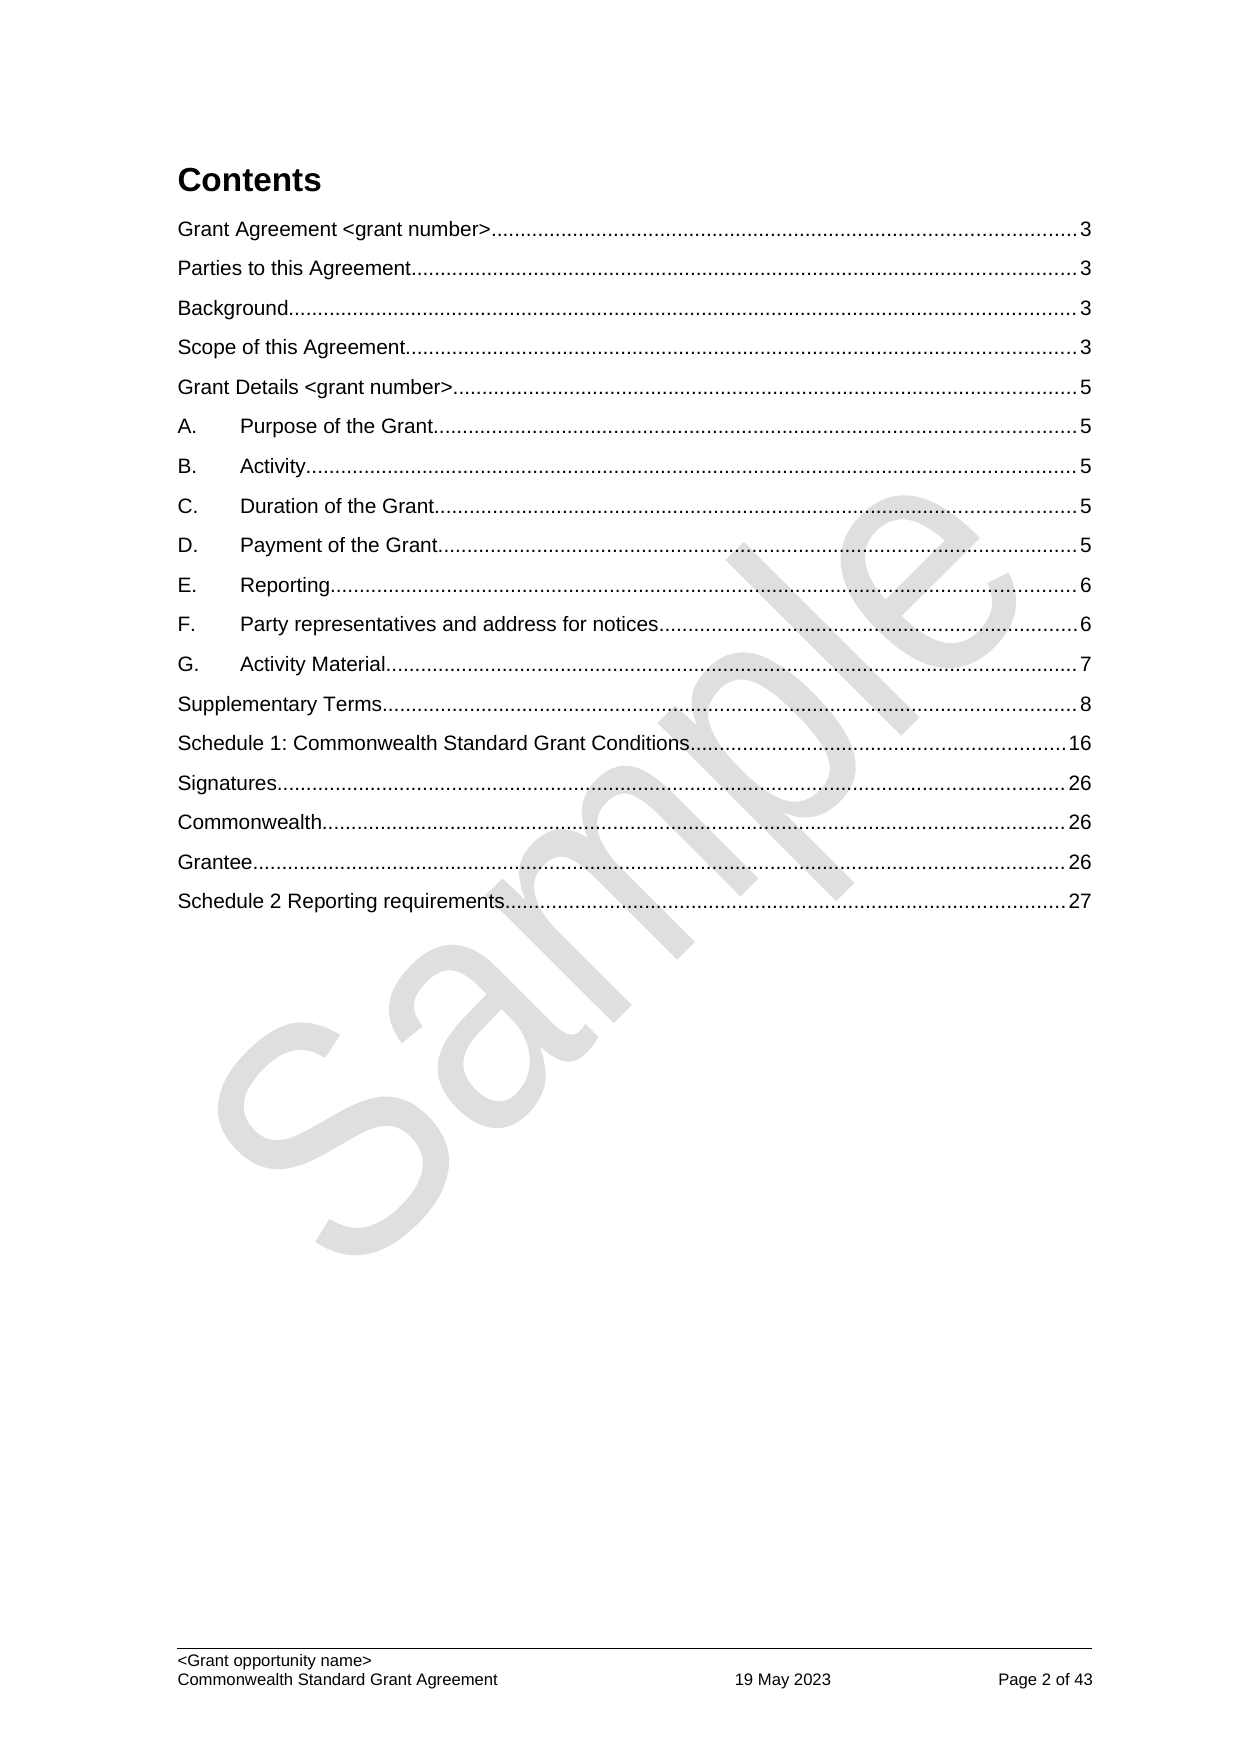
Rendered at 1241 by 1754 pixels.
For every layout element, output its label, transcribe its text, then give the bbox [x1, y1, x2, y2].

text Commonwealth 26 [177, 805, 1092, 834]
text B. Activity 5 [177, 449, 1092, 478]
text Grantee 26 [177, 844, 1092, 874]
subtitle Contents [177, 160, 1092, 199]
text Schedule 1: Commonwealth Standard Grant Conditions 16 [177, 726, 1092, 755]
text Schedule 2 Reporting requirements 27 [177, 884, 1092, 913]
text Grant Agreement <grant number> 3 [177, 211, 1092, 240]
text D. Payment of the Grant 5 [177, 528, 1092, 557]
text Background 3 [177, 290, 1092, 319]
text A. Purpose of the Grant 5 [177, 409, 1092, 438]
text F. Party representatives and address for notices 6 [177, 607, 1092, 636]
text Grant Details <grant number> 5 [177, 369, 1092, 399]
text C. Duration of the Grant 5 [177, 488, 1092, 517]
text G. Activity Material 7 [177, 647, 1092, 676]
text Supplementary Terms 8 [177, 686, 1092, 715]
text Scope of this Agreement 3 [177, 330, 1092, 359]
text E. Reporting 6 [177, 567, 1092, 597]
text Signatures 26 [177, 765, 1092, 794]
text Parties to this Agreement 3 [177, 251, 1092, 280]
